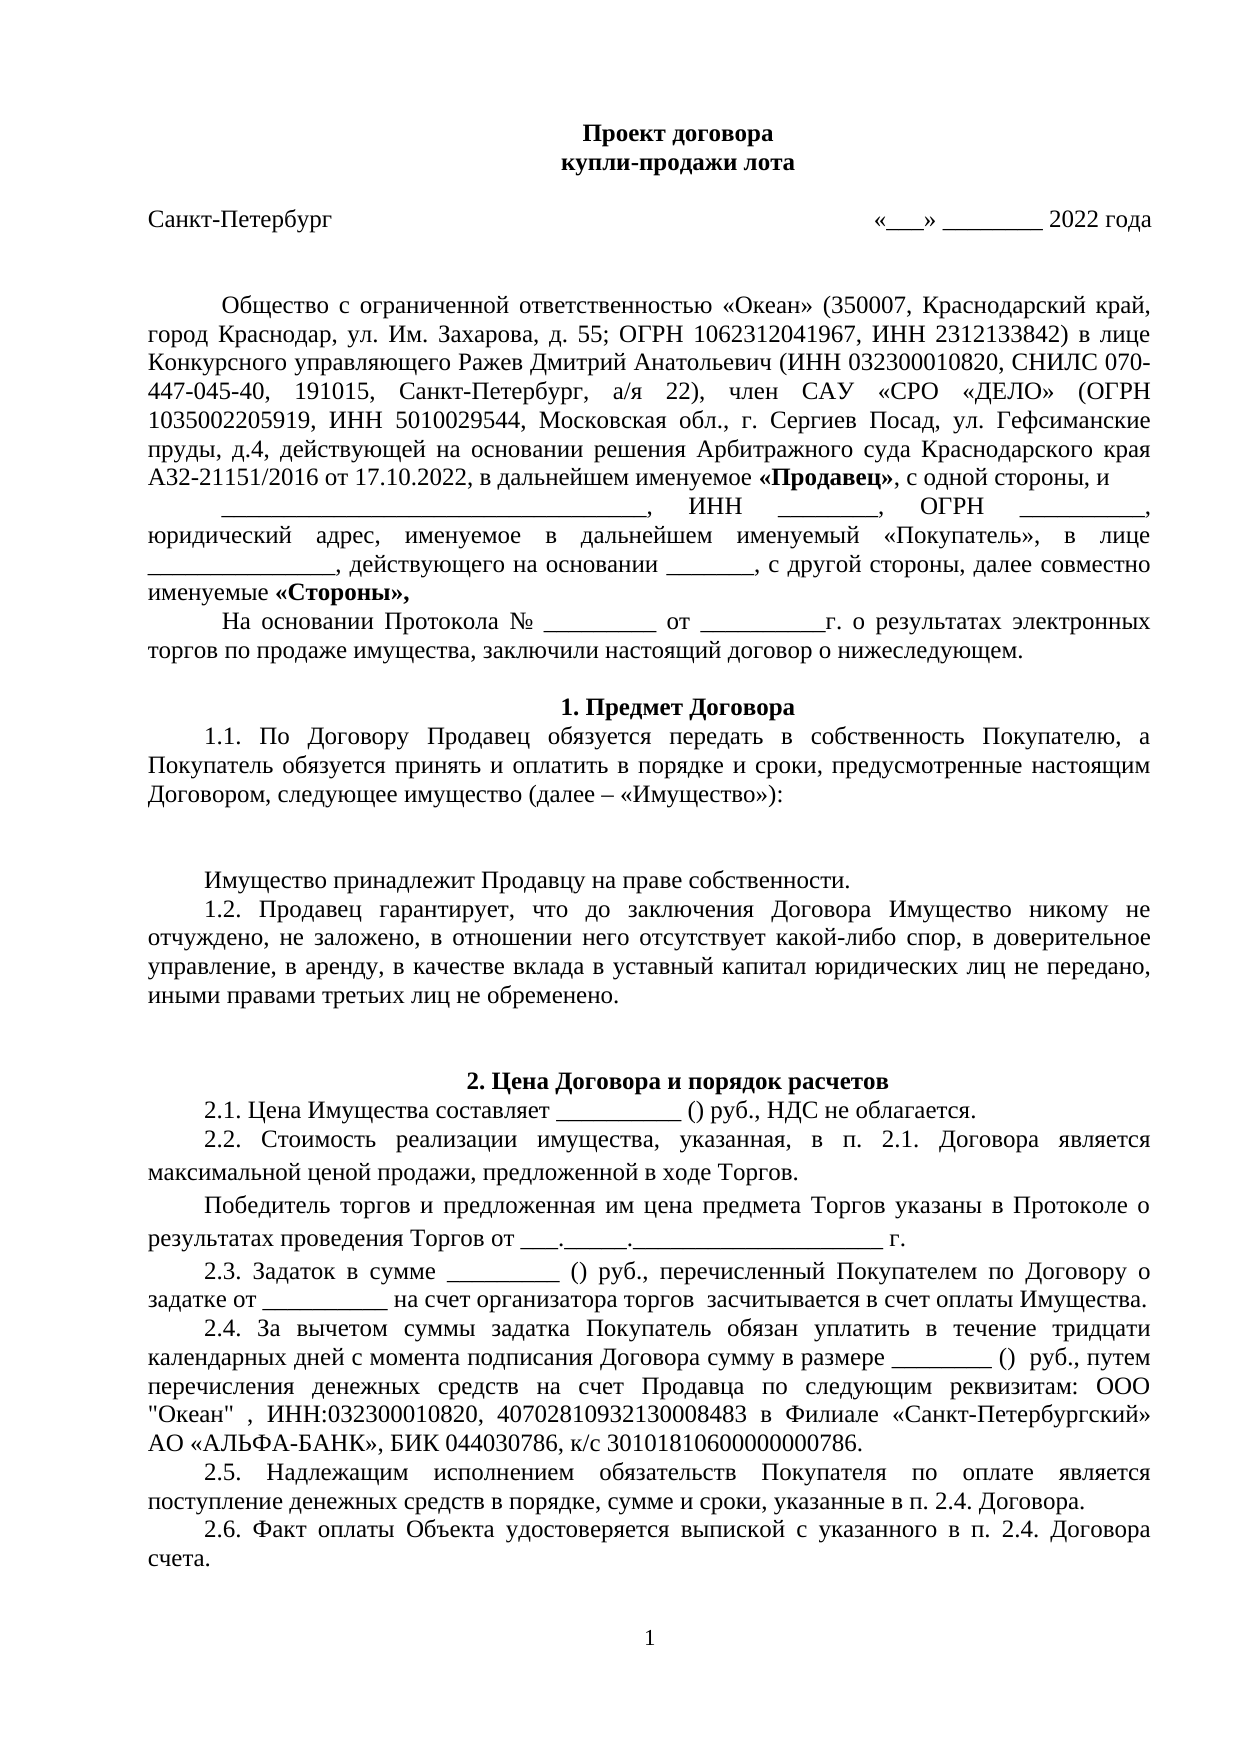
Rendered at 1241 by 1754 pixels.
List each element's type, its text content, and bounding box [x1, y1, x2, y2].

text 2.5. Надлежащим исполнением обязательств Покупателя по оплате является поступление денежных средств в порядке, сумме и сроки, указанные в п. 2.4. Договора. [148, 1457, 1152, 1514]
text 2.4. За вычетом суммы задатка Покупатель обязан уплатить в течение тридцати календарных дней с момента подписания Договора сумму в размере ________ () руб., путем перечисления денежных средств на счет Продавца по следующим реквизитам: ООО "Океан" , ИНН:032300010820, 40702810932130008483 в Филиале «Санкт-Петербургский» АО «АЛЬФА-БАНК», БИК 044030786, к/с 30101810600000000786. [148, 1313, 1152, 1457]
text Победитель торгов и предложенная им цена предмета Торгов указаны в Протоколе о результатах проведения Торгов от ___._____.____________________ г. [148, 1190, 1152, 1251]
text 2.3. Задаток в сумме _________ () руб., перечисленный Покупателем по Договору о задатке от __________ на счет организатора торгов засчитывается в счет оплаты Имущества. [148, 1256, 1152, 1313]
text купли-продажи лота [148, 147, 1152, 176]
text Имущество принадлежит Продавцу на праве собственности. [148, 865, 1152, 894]
text Проект договора [148, 118, 1152, 147]
text __________________________________, ИНН ________, ОГРН __________, юридический адрес, именуемое в дальнейшем именуемый «Покупатель», в лице _______________, действующего на основании _______, с другой стороны, далее совместно именуемые «Стороны», [148, 491, 1152, 606]
text На основании Протокола № _________ от __________г. о результатах электронных торгов по продаже имущества, заключили настоящий договор о нижеследующем. [148, 606, 1152, 664]
text 2. Цена Договора и порядок расчетов [148, 1066, 1152, 1095]
text 2.1. Цена Имущества составляет __________ () руб., НДС не облагается. [148, 1095, 1152, 1124]
text 2.2. Стоимость реализации имущества, указанная, в п. 2.1. Договора является максимальной ценой продажи, предложенной в ходе Торгов. [148, 1124, 1152, 1185]
text Общество с ограниченной ответственностью «Океан» (350007, Краснодарский край, город Краснодар, ул. Им. Захарова, д. 55; ОГРН 1062312041967, ИНН 2312133842) в лице Конкурсного управляющего Ражев Дмитрий Анатольевич (ИНН 032300010820, СНИЛС 070-447-045-40, 191015, Санкт-Петербург, а/я 22), член САУ «СРО «ДЕЛО» (ОГРН 1035002205919, ИНН 5010029544, Московская обл., г. Сергиев Посад, ул. Гефсиманские пруды, д.4, действующей на основании решения Арбитражного суда Краснодарского края А32-21151/2016 от 17.10.2022, в дальнейшем именуемое «Продавец», с одной стороны, и [148, 290, 1152, 491]
text 1. Предмет Договора [148, 692, 1152, 721]
text 1.1. По Договору Продавец обязуется передать в собственность Покупателю, а Покупатель обязуется принять и оплатить в порядке и сроки, предусмотренные настоящим Договором, следующее имущество (далее – «Имущество»): [148, 721, 1152, 807]
text 2.6. Факт оплаты Объекта удостоверяется выпиской с указанного в п. 2.4. Договора счета. [148, 1514, 1152, 1572]
text 1.2. Продавец гарантирует, что до заключения Договора Имущество никому не отчуждено, не заложено, в отношении него отсутствует какой-либо спор, в доверительное управление, в аренду, в качестве вклада в уставный капитал юридических лиц не передано, иными правами третьих лиц не обременено. [148, 894, 1152, 1009]
text Санкт-Петербург «___» ________ 2022 года [148, 204, 1152, 261]
